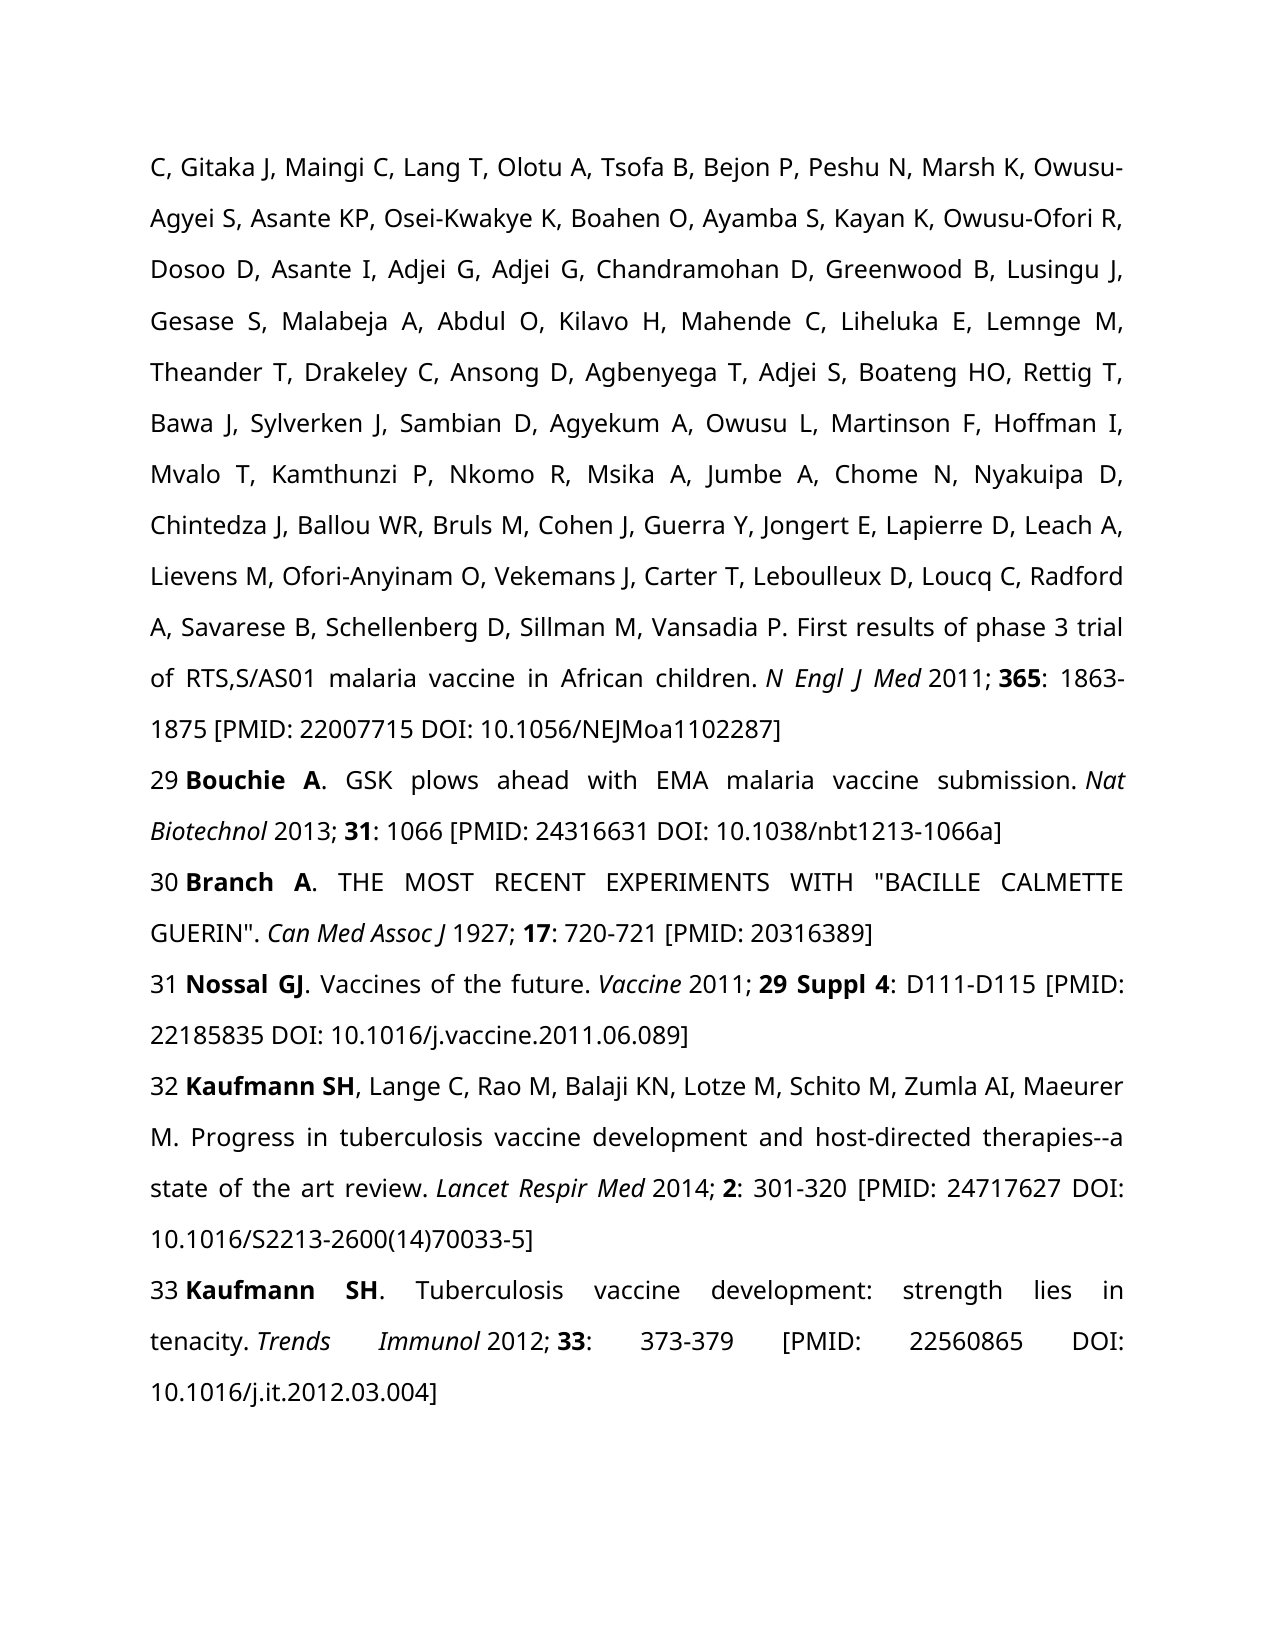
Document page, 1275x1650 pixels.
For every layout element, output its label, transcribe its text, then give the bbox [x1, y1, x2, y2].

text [150, 150, 1125, 746]
text 31 Nossal GJ. Vaccines of the future. Vaccine 2011; 29 Suppl 4: D111-D115 [PMID: 22185835 DOI: 10.1016/j.vaccine.2011.06.089] [150, 967, 1125, 1052]
text 29 Bouchie A. GSK plows ahead with EMA malaria vaccine submission. Nat Biotechnol 2013; 31: 1066 [PMID: 24316631 DOI: 10.1038/nbt1213-1066a] [150, 762, 1125, 848]
text 33 Kaufmann SH. Tuberculosis vaccine development: strength lies in tenacity. Trends Immunol 2012; 33: 373-379 [PMID: 22560865 DOI: 10.1016/j.it.2012.03.004] [150, 1273, 1125, 1409]
text 32 Kaufmann SH, Lange C, Rao M, Balaji KN, Lotze M, Schito M, Zumla AI, Maeurer M. Progress in tuberculosis vaccine development and host-directed therapies--a state of the art review. Lancet Respir Med 2014; 2: 301-320 [PMID: 24717627 DOI: 10.1016/S2213-2600(14)70033-5] [150, 1069, 1125, 1256]
text 30 Branch A. THE MOST RECENT EXPERIMENTS WITH "BACILLE CALMETTE GUERIN". Can Med Assoc J 1927; 17: 720-721 [PMID: 20316389] [150, 864, 1125, 950]
